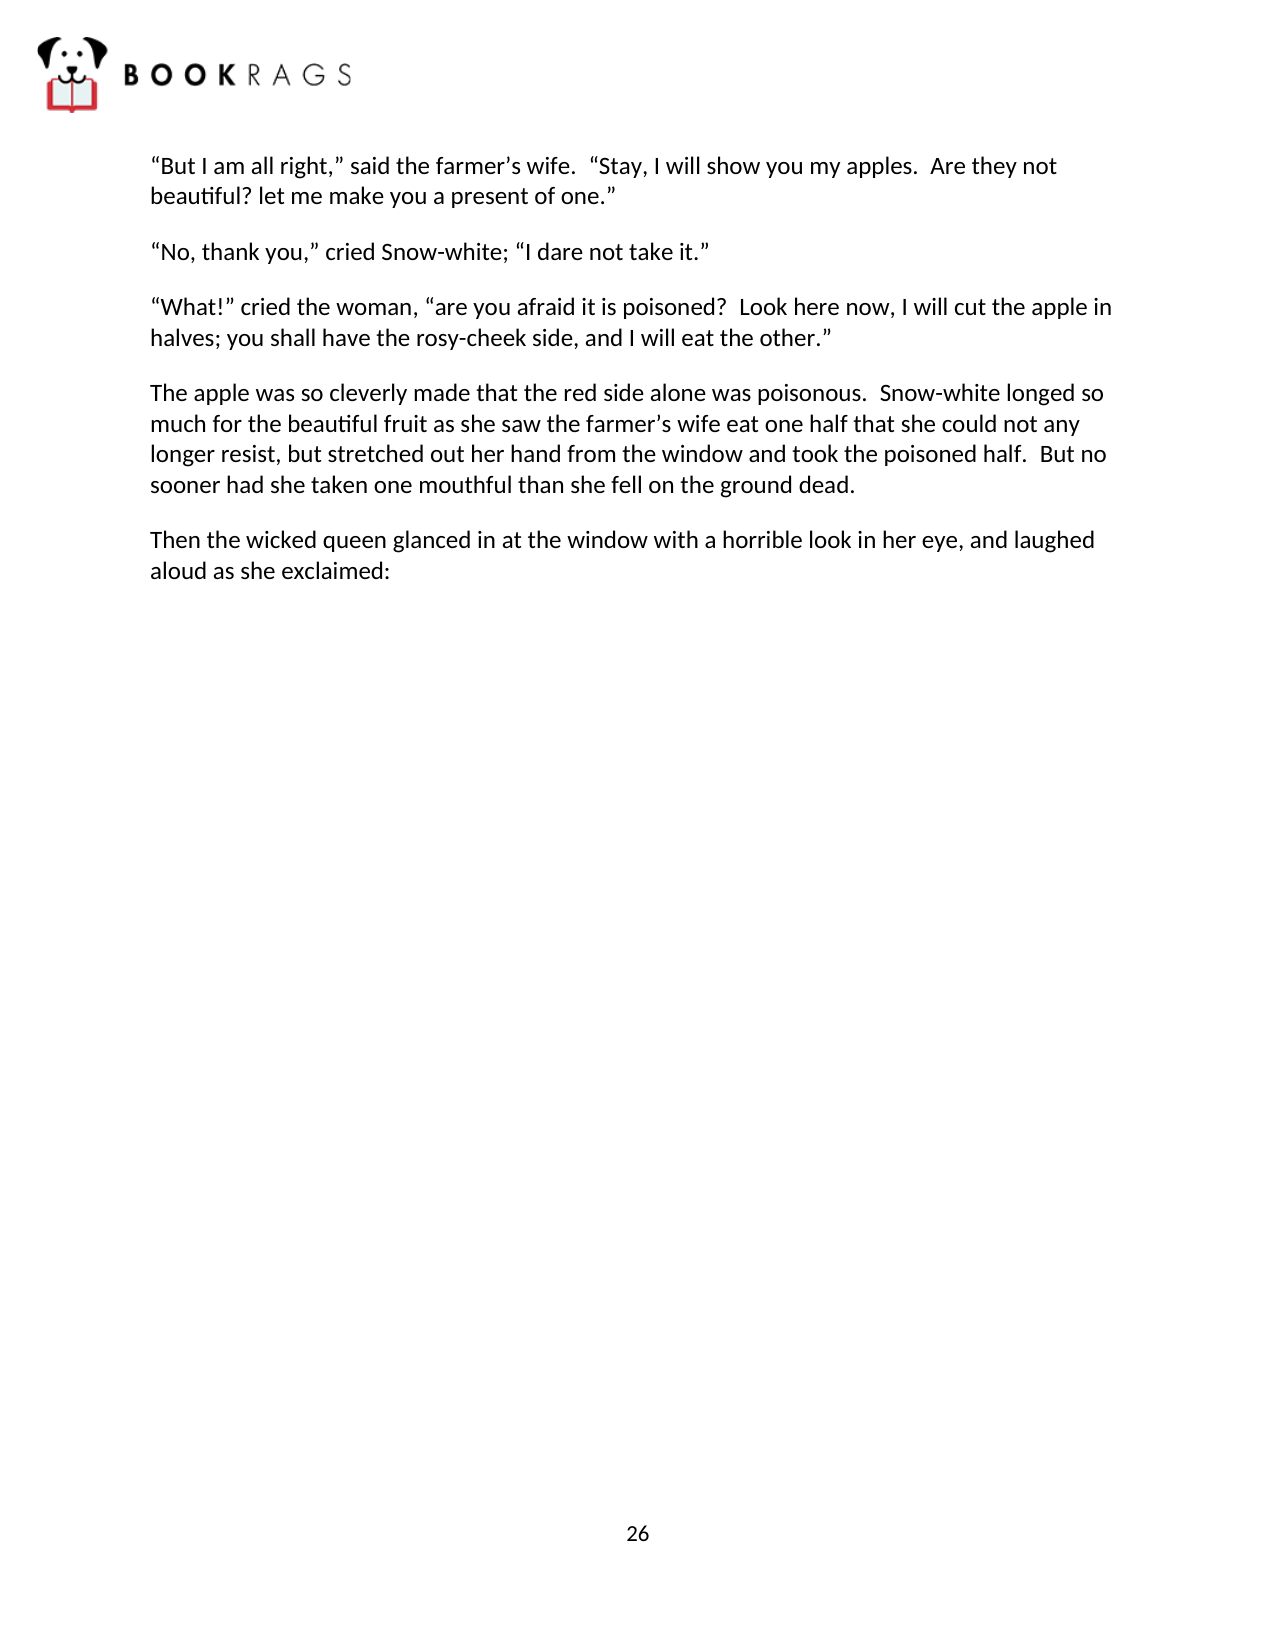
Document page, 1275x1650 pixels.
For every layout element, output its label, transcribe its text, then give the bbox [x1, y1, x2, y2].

text The apple was so cleverly made that the red side alone was poisonous. Snow-white longed so much for the beautiful fruit as she saw the farmer’s wife eat one half that she could not any longer resist, but stretched out her hand from the window and took the poisoned half. But no sooner had she taken one mouthful than she fell on the ground dead. [150, 378, 1125, 500]
text “No, thank you,” cried Snow-white; “I dare not take it.” [150, 236, 1125, 267]
picture [37, 37, 351, 113]
text “But I am all right,” said the farmer’s wife. “Stay, I will show you my apples. Are they not beautiful? let me make you a present of one.” [150, 150, 1125, 211]
text “What!” cried the woman, “are you afraid it is poisoned? Look here now, I will cut the apple in halves; you shall have the rosy-cheek side, and I will eat the other.” [150, 292, 1125, 353]
text Then the wicked queen glanced in at the window with a horrible look in her eye, and laughed aloud as she exclaimed: [150, 525, 1125, 586]
